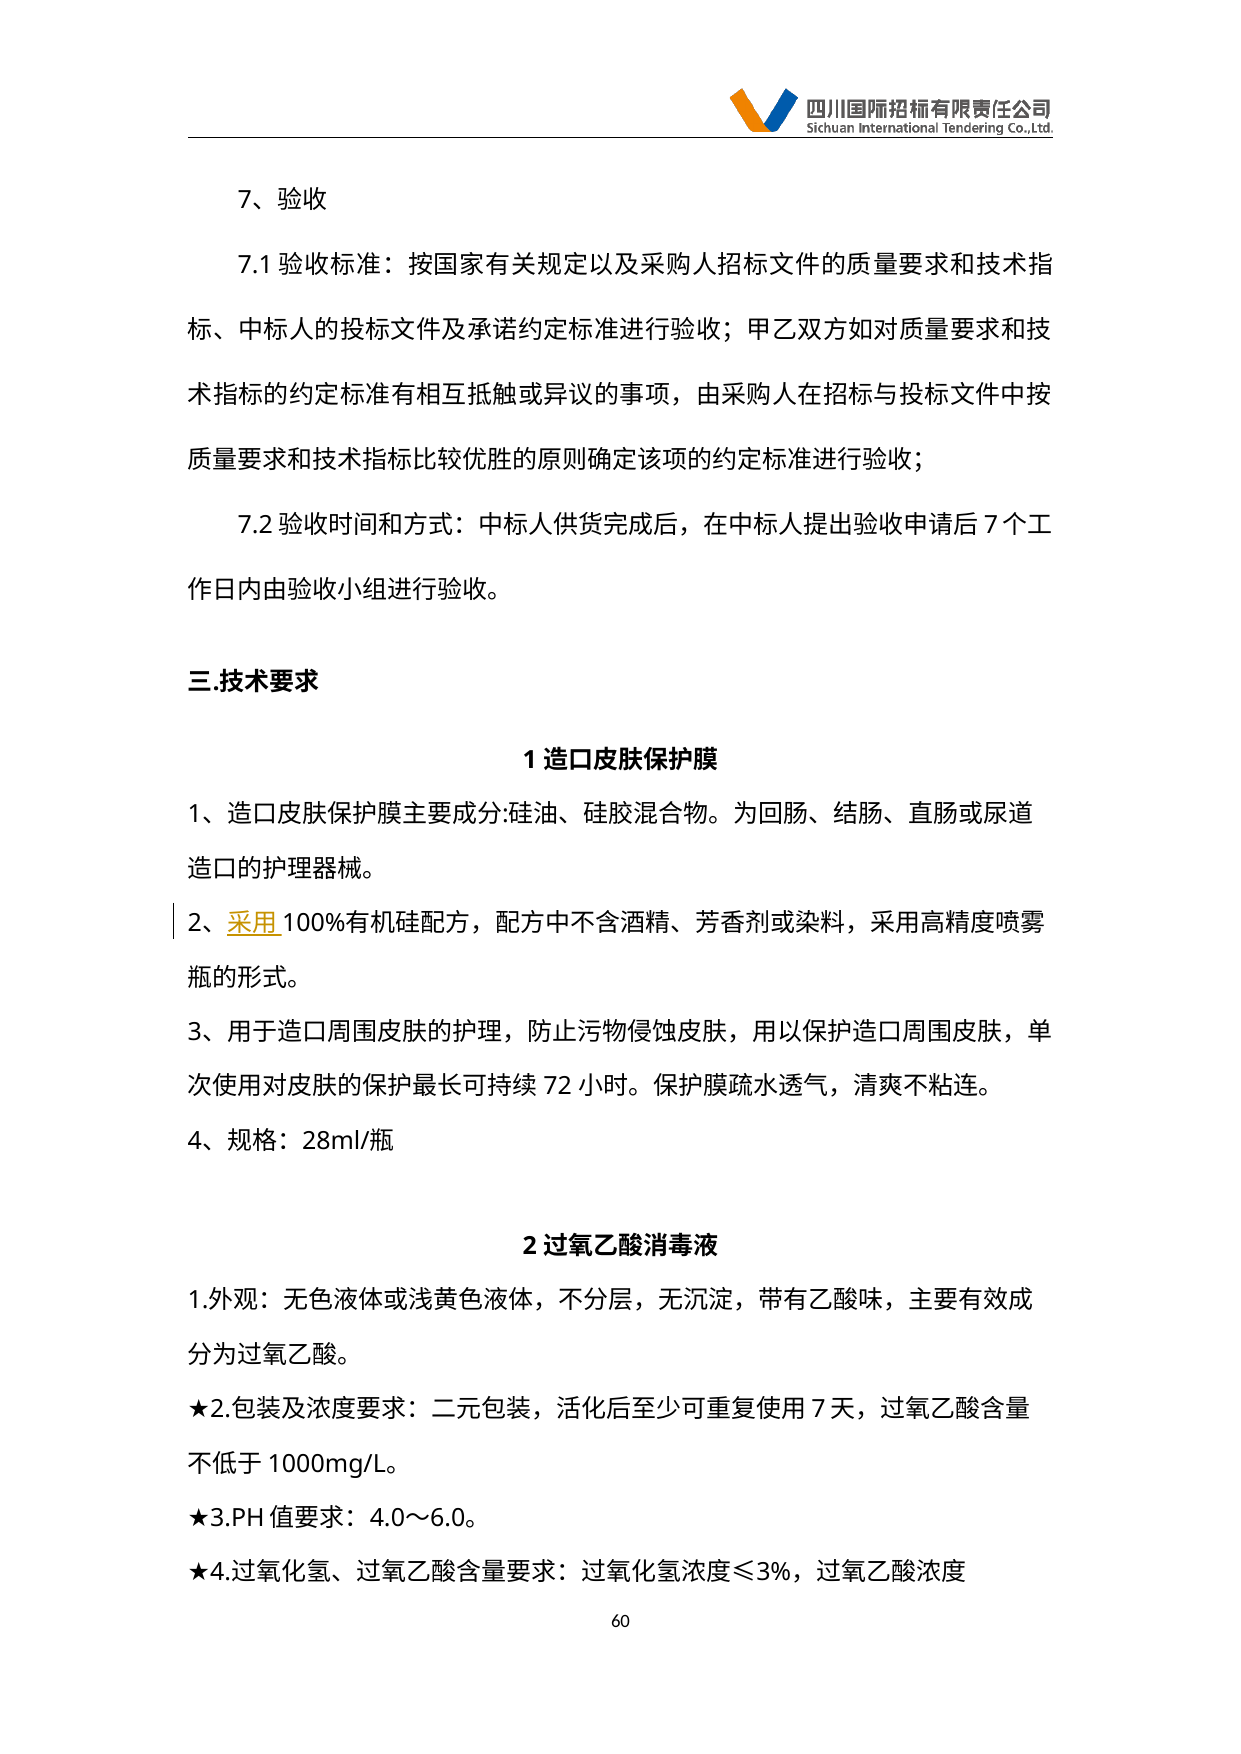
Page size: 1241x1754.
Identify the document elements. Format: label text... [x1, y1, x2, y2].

text 7.2验收时间和方式：中标人供货完成后，在中标人提出验收申请后7个工作日内由验收小组进行验收。 [187, 490, 1053, 620]
text 2 过氧乙酸消毒液 [187, 1226, 1053, 1262]
text ★2.包装及浓度要求：二元包装，活化后至少可重复使用7天，过氧乙酸含量不低于1000mg/L。 [187, 1389, 1053, 1479]
text 1.外观：无色液体或浅黄色液体，不分层，无沉淀，带有乙酸味，主要有效成分为过氧乙酸。 [187, 1280, 1053, 1371]
text 4、规格：28ml/瓶 [187, 1120, 1053, 1156]
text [187, 1552, 1053, 1588]
text 7、验收 [187, 165, 1053, 230]
text 3、用于造口周围皮肤的护理，防止污物侵蚀皮肤，用以保护造口周围皮肤，单次使用对皮肤的保护最长可持续 72 小时。保护膜疏水透气，清爽不粘连。 [187, 1011, 1053, 1102]
text 2、100%有机硅配方，配方中不含酒精、芳香剂或染料，采用高精度喷雾瓶的形式。 [187, 903, 1053, 993]
subtitle 三.技术要求 [187, 647, 1053, 712]
text 1 造口皮肤保护膜 [187, 739, 1053, 776]
text ★3.PH值要求：4.0～6.0。 [187, 1497, 1053, 1534]
text 7.1验收标准：按国家有关规定以及采购人招标文件的质量要求和技术指标、中标人的投标文件及承诺约定标准进行验收；甲乙双方如对质量要求和技术指标的约定标准有相互抵触或异议的事项，由采购人在招标与投标文件中按质量要求和技术指标比较优胜的原则确定该项的约定标准进行验收； [187, 230, 1053, 490]
text 1、造口皮肤保护膜主要成分:硅油、硅胶混合物。为回肠、结肠、直肠或尿道造口的护理器械。 [187, 794, 1053, 884]
picture [729, 88, 1053, 135]
